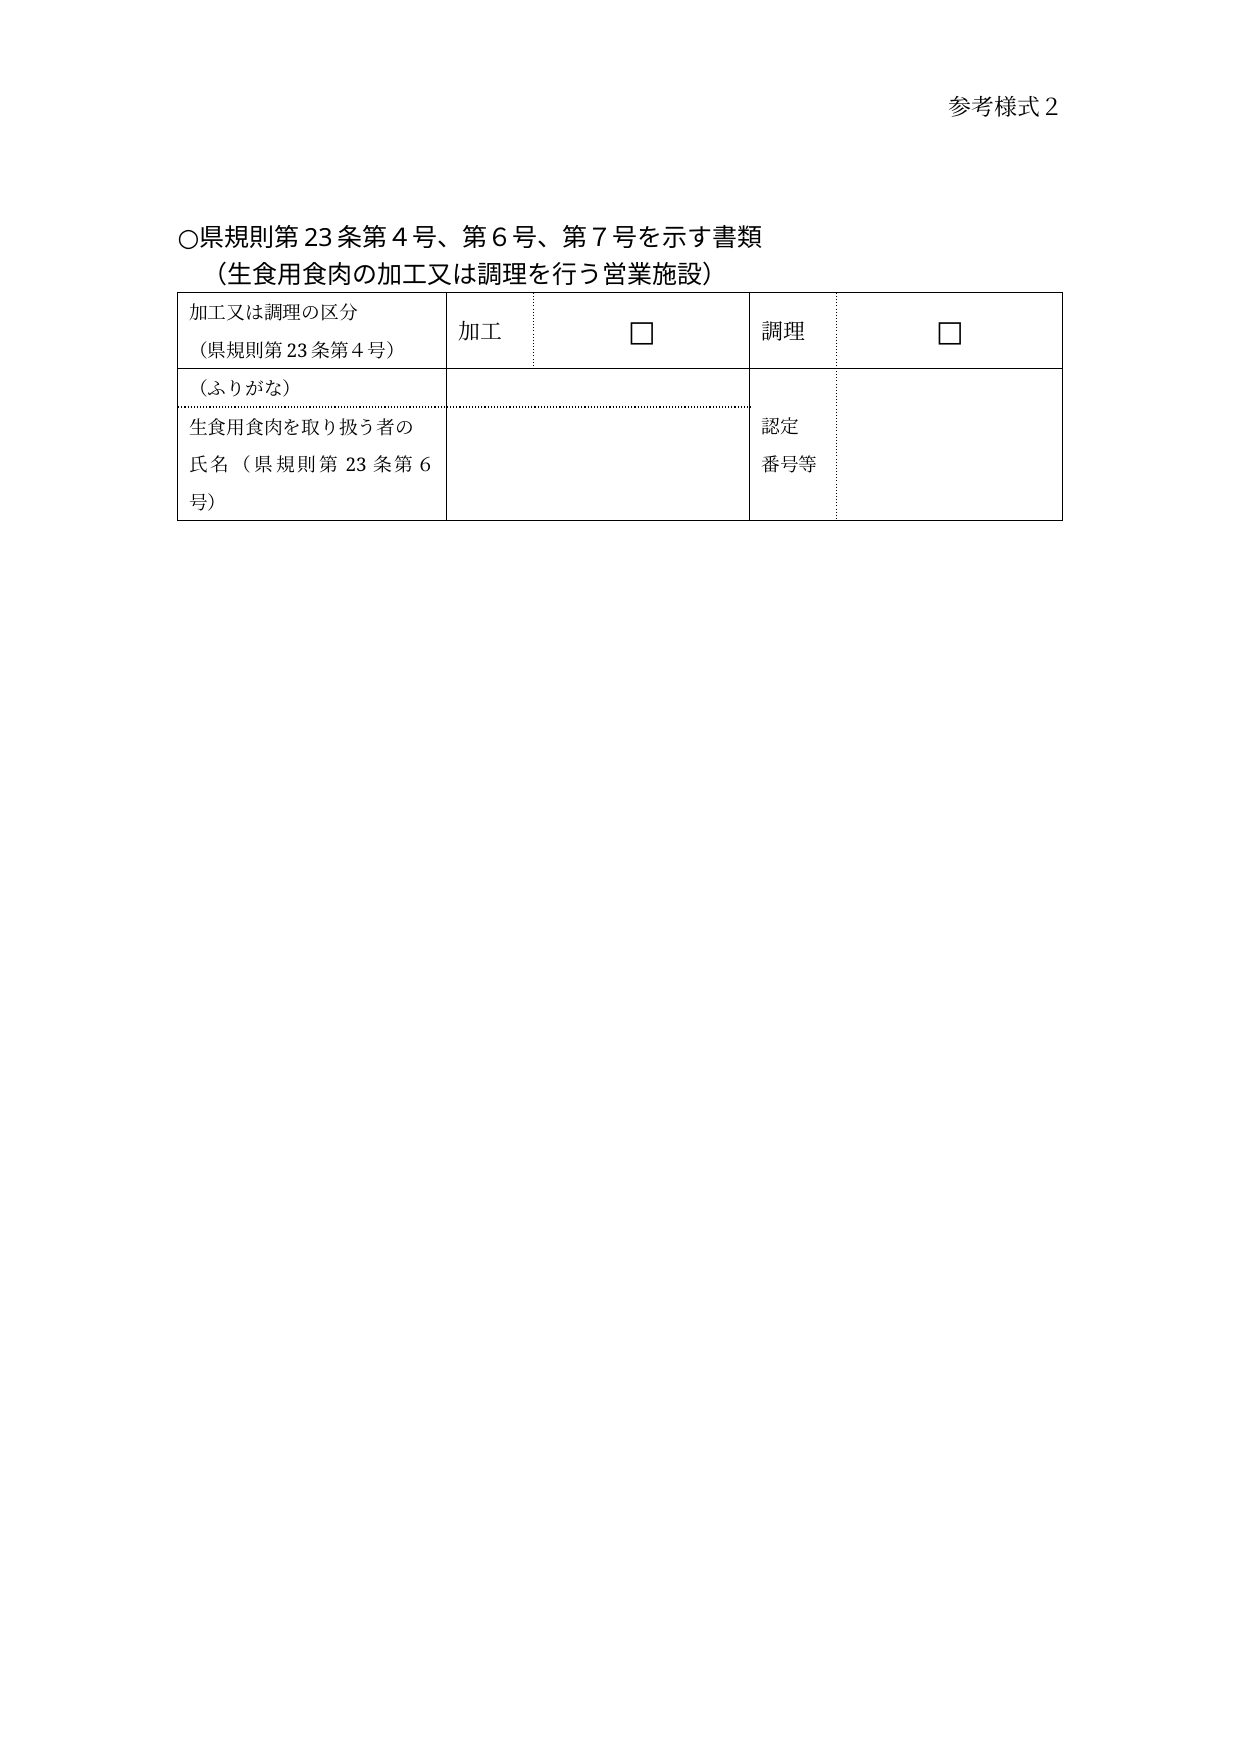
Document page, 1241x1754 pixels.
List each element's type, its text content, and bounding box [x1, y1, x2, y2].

table_cell 生食用食肉を取り扱う者の 氏名（県規則第23条第６号） [178, 406, 446, 520]
table_cell [837, 369, 1062, 520]
text ○県規則第23条第４号、第６号、第７号を示す書類 [177, 217, 1063, 254]
table_cell （ふりがな） [178, 369, 446, 406]
table_cell 認定 番号等 [750, 369, 837, 520]
table_header □ [837, 293, 1062, 368]
text （生食用食肉の加工又は調理を行う営業施設） [177, 254, 1063, 292]
table_header □ [534, 293, 749, 368]
table_header 調理 [750, 293, 837, 368]
table_header 加工又は調理の区分 （県規則第23条第４号） [178, 293, 446, 368]
table_cell [447, 406, 749, 520]
table_cell [447, 369, 749, 406]
table_header 加工 [447, 293, 534, 368]
